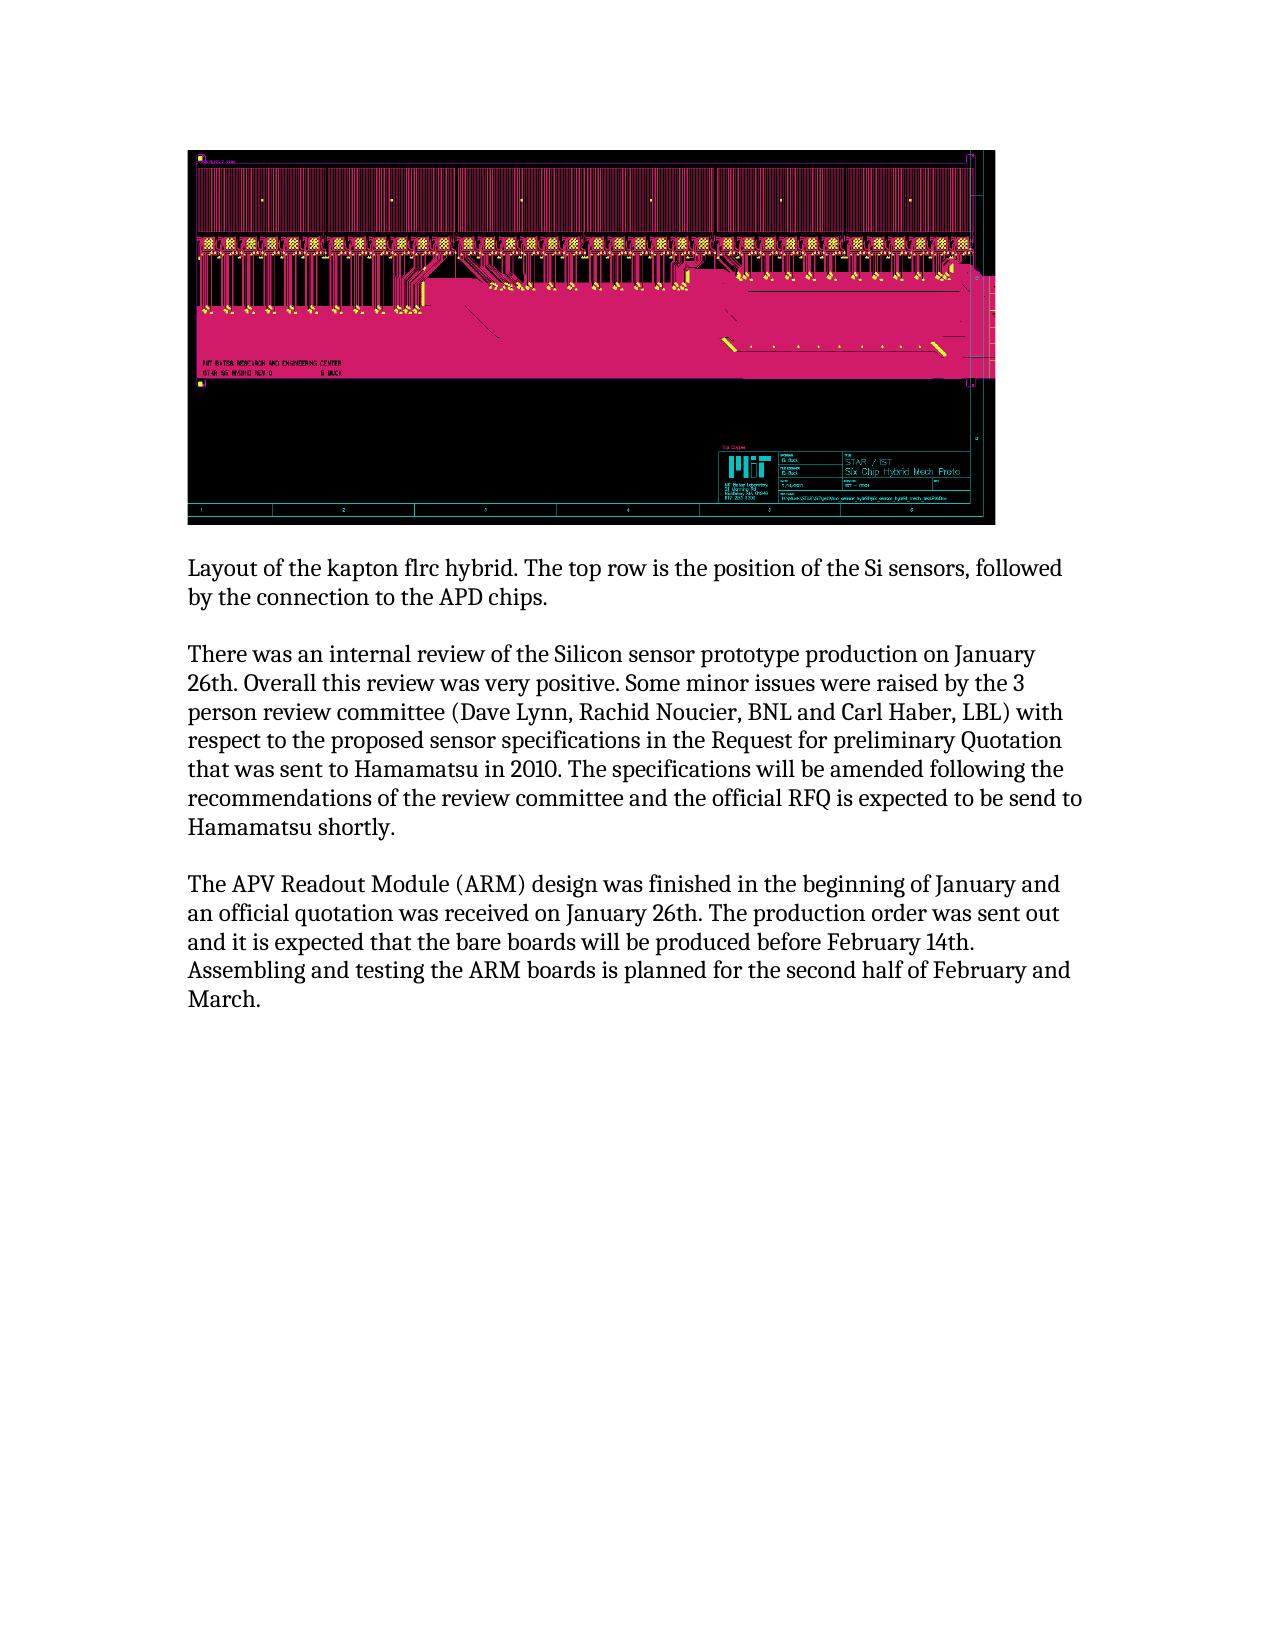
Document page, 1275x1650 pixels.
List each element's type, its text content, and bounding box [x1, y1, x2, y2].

picture [187, 150, 996, 525]
text The APV Readout Module design was finished in the beginning of January and an official quotation was received on January 26th. The production order was sent out and it is expected that the bare boards will be produced before February 14th. Assembling and testing the ARM boards is planned for the second half of February and March. [187, 870, 1087, 1014]
text There was an internal review of the Silicon sensor prototype production on January 26th. Overall this review was very positive. Some minor issues were raised by the 3 person review committee (Dave Lynn, Rachid Noucier, BNL and Carl Haber, LBL) with respect to the proposed sensor specifications in the Request for preliminary Quotation that was sent to Hamamatsu in 2010. The specifications will be amended following the recommendations of the review committee and the official RFQ is expected to be send to Hamamatsu shortly. [187, 640, 1087, 841]
text Layout of the kapton flrc hybrid. The top row is the position of the Si sensors, followed by the connection to the APD chips. [187, 554, 1087, 611]
